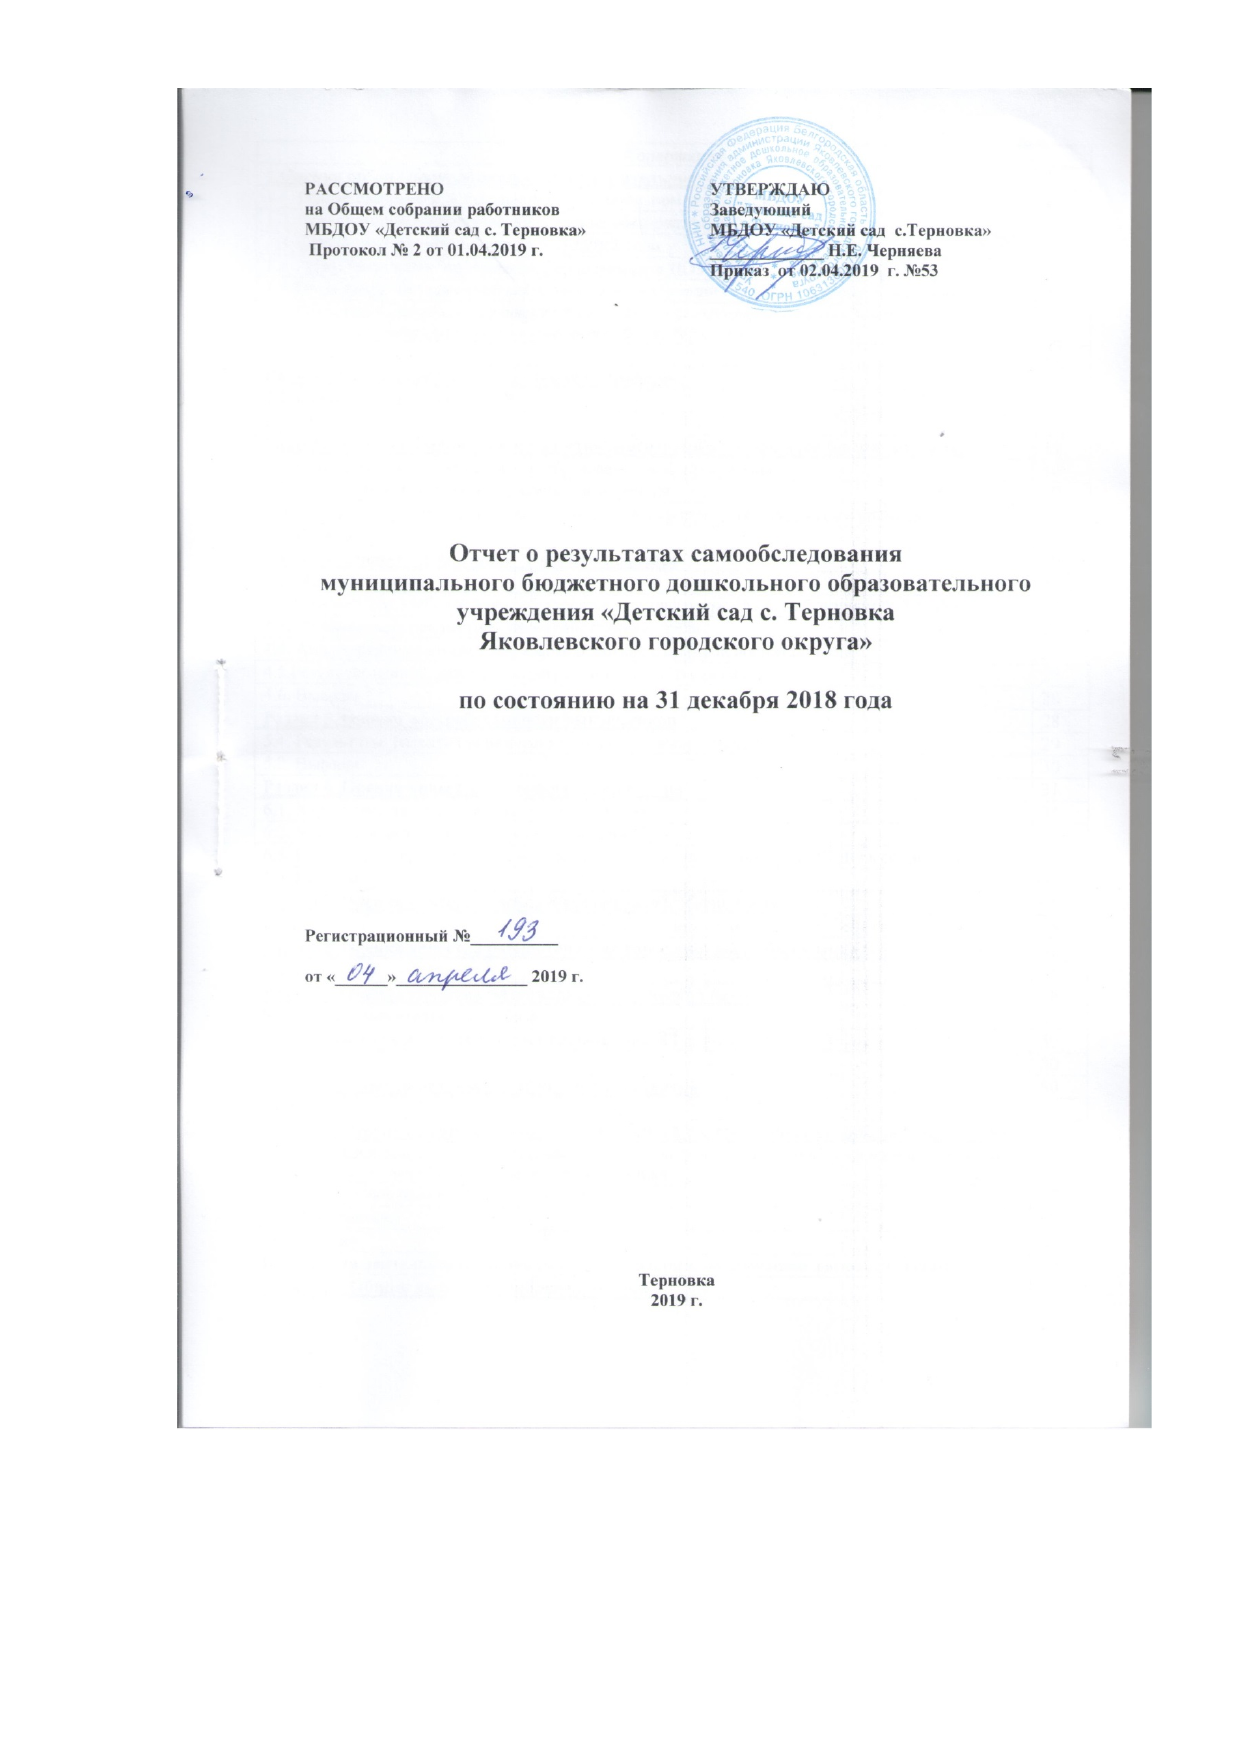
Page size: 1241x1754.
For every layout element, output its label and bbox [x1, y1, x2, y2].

picture [177, 88, 1152, 1430]
